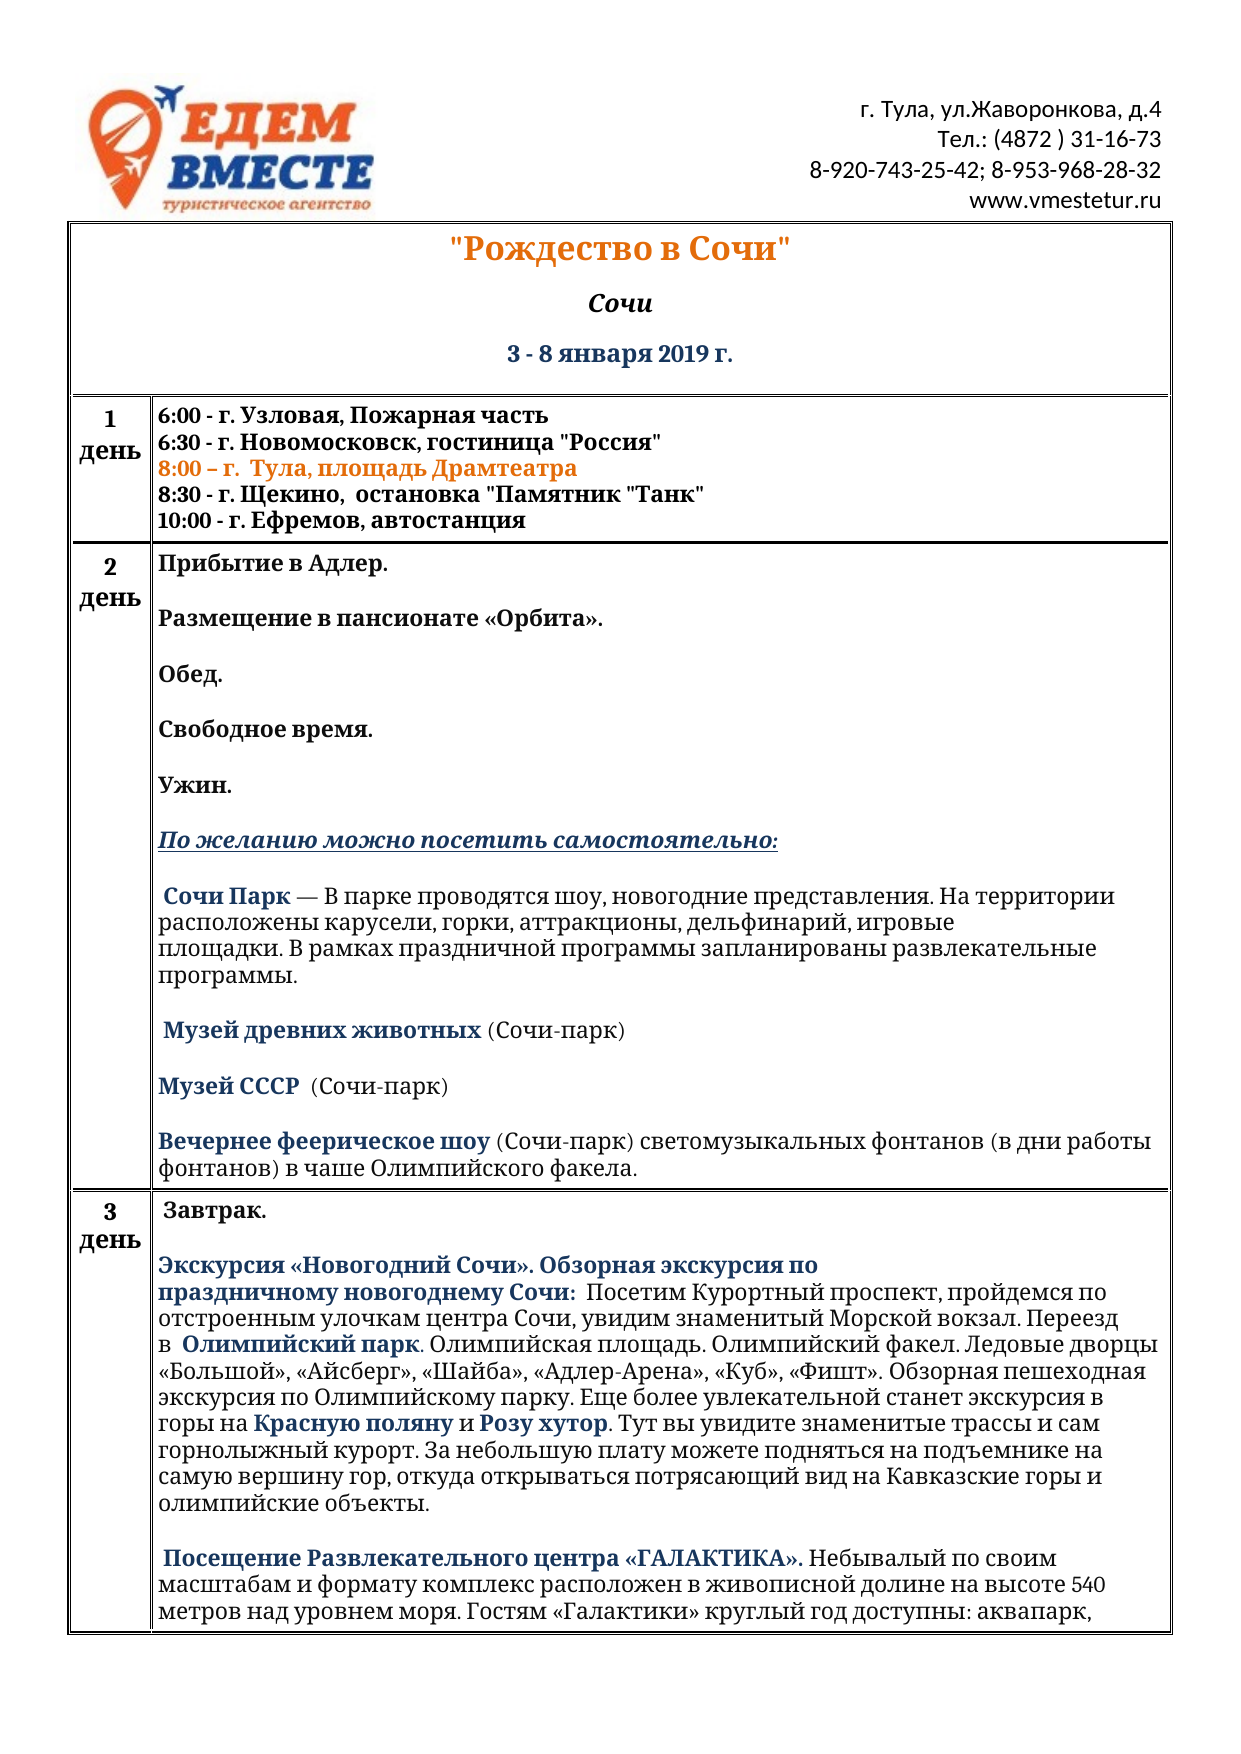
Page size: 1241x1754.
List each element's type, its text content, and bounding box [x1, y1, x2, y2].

table_header "Рождество в Сочи" Сочи 3 - 8 января 2019 г. [71, 224, 1170, 393]
table_cell Прибытие в Адлер. Размещение в пансионате «Орбита». Обед. Свободное время. Ужин. По желанию можно посетить самостоятельно: Сочи Парк — В парке проводятся шоу, новогодние представления. На территории расположены карусели, горки, аттракционы, дельфинарий, игровые площадки. В рамках праздничной программы запланированы развлекательные программы. Музей древних животных (Сочи-парк) Музей СССР (Сочи-парк) Вечернее феерическое шоу (Сочи-парк) светомузыкальных фонтанов (в дни работы фонтанов) в чаше Олимпийского факела. [153, 541, 1170, 1188]
table_cell 3 день [71, 1188, 152, 1631]
table_cell 1 день [71, 394, 150, 541]
picture [75, 73, 388, 221]
table_cell 2 день [71, 541, 150, 1188]
table_cell 6:00 - г. Узловая, Пожарная часть 6:30 - г. Новомосковск, гостиница "Россия" 8:00 – г. Тула, площадь Драмтеатра 8:30 - г. Щекино, остановка "Памятник "Танк" 10:00 - г. Ефремов, автостанция [153, 394, 1170, 541]
